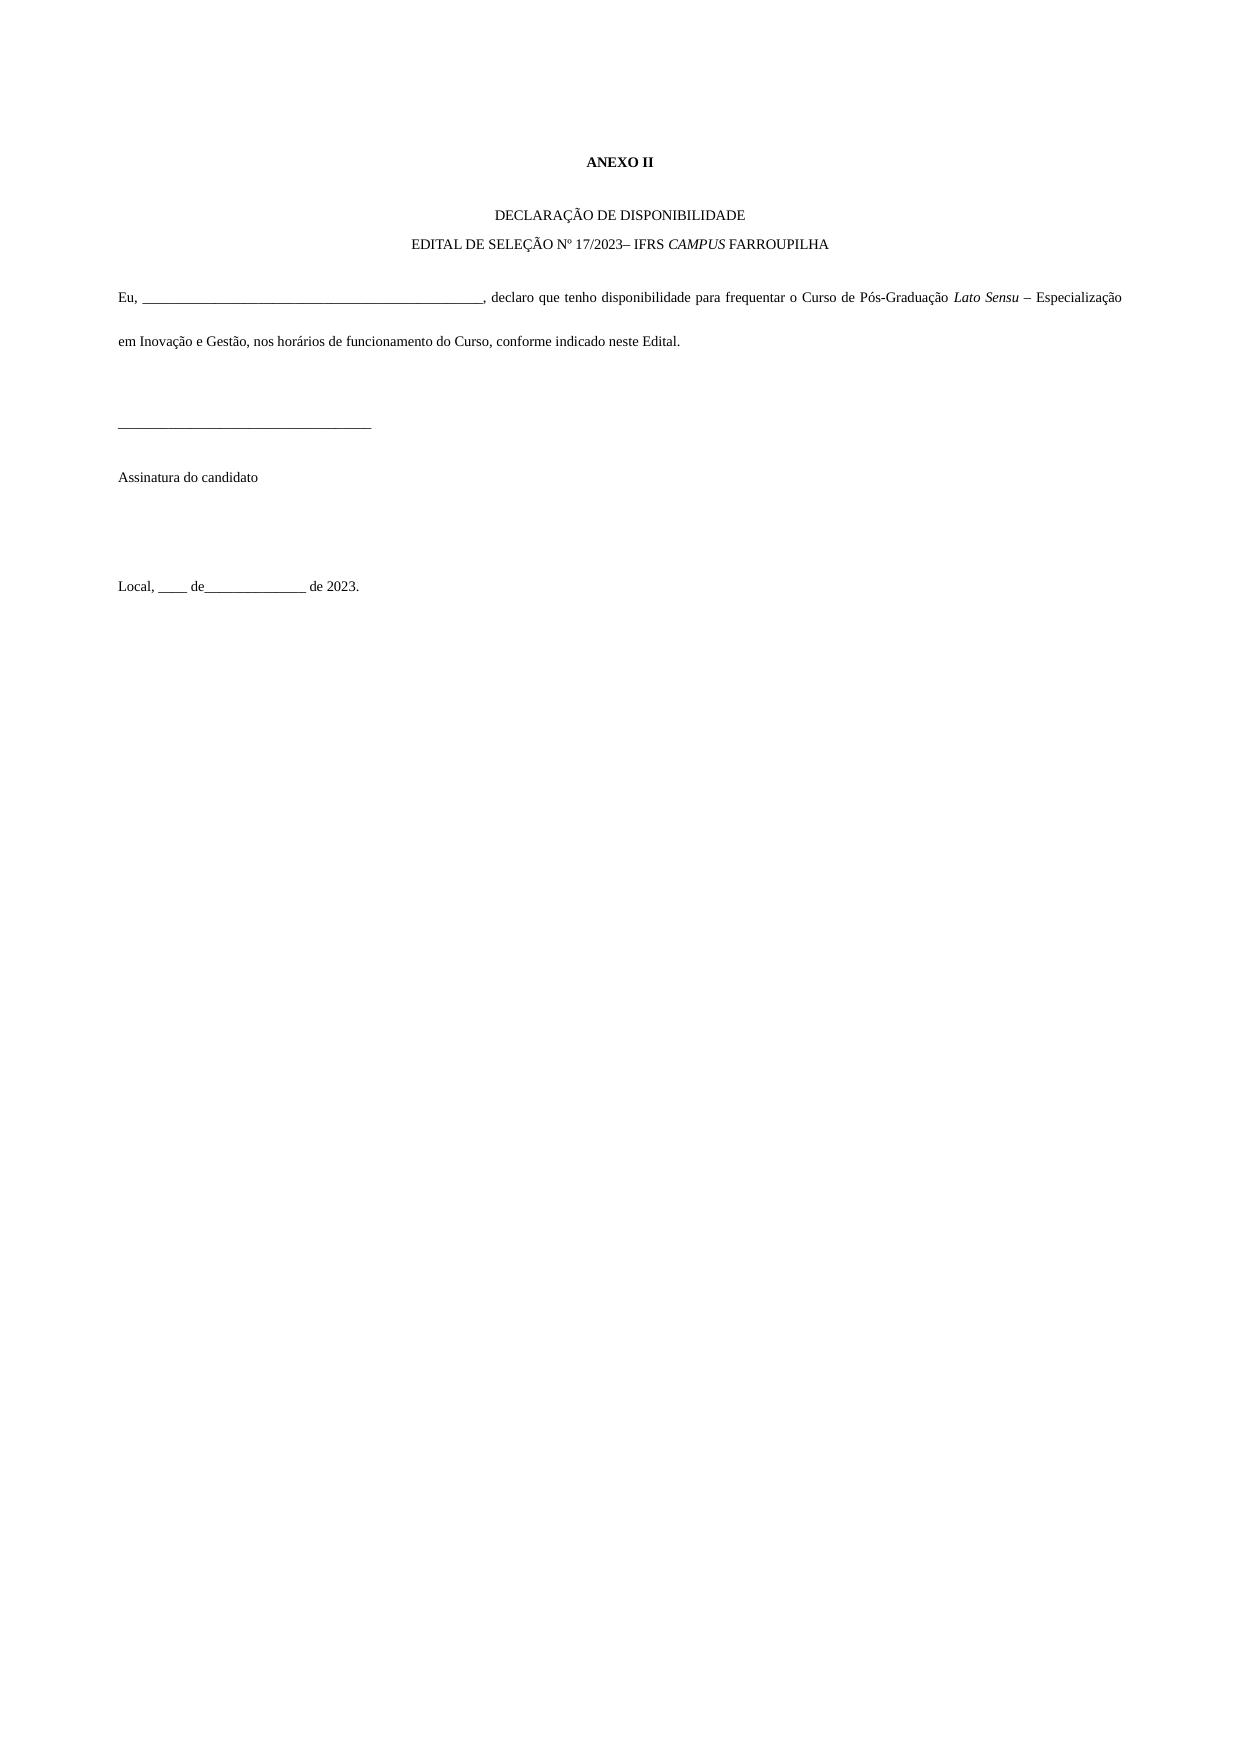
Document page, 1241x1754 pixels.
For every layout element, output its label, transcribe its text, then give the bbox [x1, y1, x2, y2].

text Eu, _______________________________________________, declaro que tenho disponibilidade para frequentar o Curso de Pós-Graduação Lato Sensu – Especialização em Inovação e Gestão, nos horários de funcionamento do Curso, conforme indicado neste Edital. [118, 277, 1122, 349]
text Assinatura do candidato [118, 457, 1122, 486]
text ___________________________________ [118, 402, 1122, 431]
text EDITAL DE SELEÇÃO Nº 17/2023– IFRS CAMPUS FARROUPILHA [118, 224, 1122, 253]
text Local, ____ de______________ de 2023. [118, 565, 1122, 594]
text ANEXO II [118, 142, 1122, 171]
text DECLARAÇÃO DE DISPONIBILIDADE [118, 195, 1122, 224]
